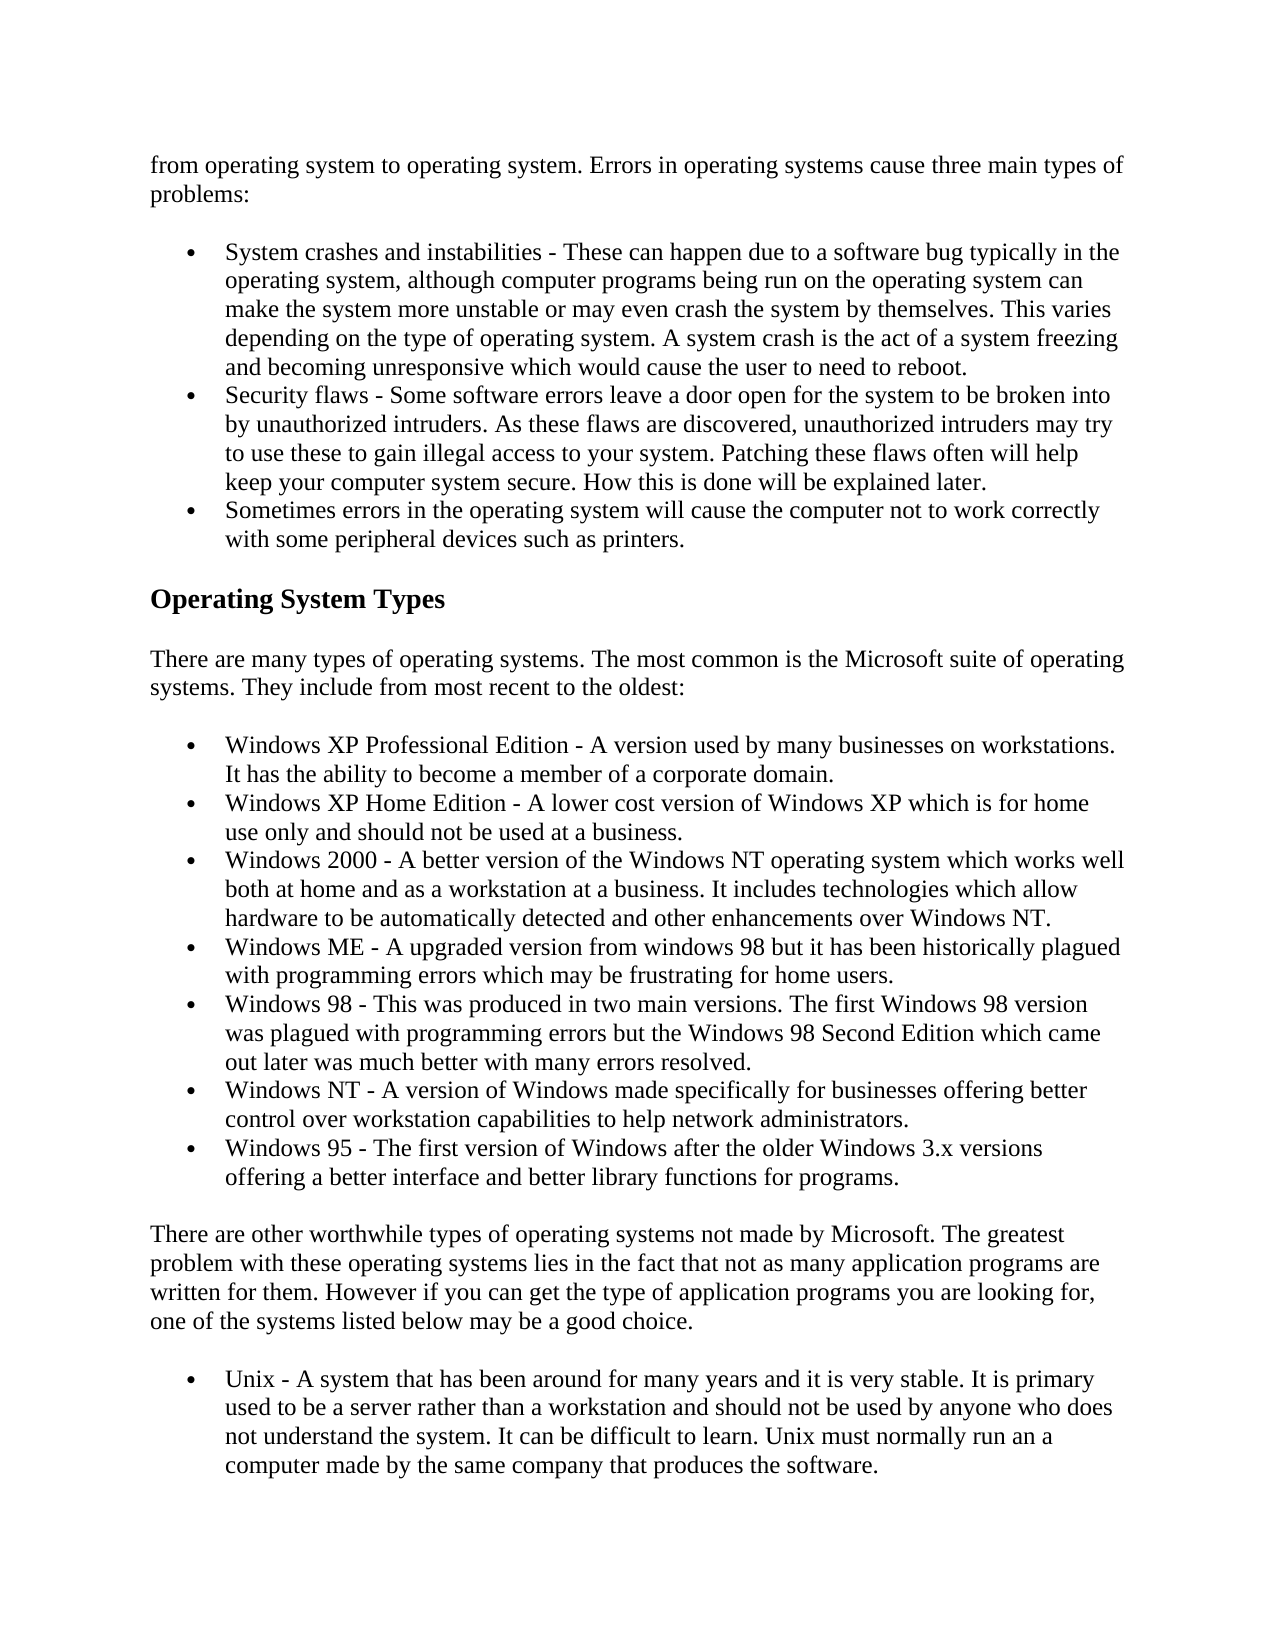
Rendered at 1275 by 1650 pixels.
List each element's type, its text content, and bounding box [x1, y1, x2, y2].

list Windows XP Home Edition - A lower cost version of Windows XP which is for home use only and should not be used at a business. [187, 788, 1125, 845]
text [150, 150, 1125, 207]
list Windows NT - A version of Windows made specifically for businesses offering better control over workstation capabilities to help network administrators. [187, 1075, 1125, 1133]
text Operating System Types [150, 582, 1125, 614]
list Security flaws - Some software errors leave a door open for the system to be broken into by unauthorized intruders. As these flaws are discovered, unauthorized intruders may try to use these to gain illegal access to your system. Patching these flaws often will help keep your computer system secure. How this is done will be explained later. [187, 380, 1125, 495]
text There are many types of operating systems. The most common is the Microsoft suite of operating systems. They include from most recent to the oldest: [150, 644, 1125, 701]
list Windows 95 - The first version of Windows after the older Windows 3.x versions offering a better interface and better library functions for programs. [187, 1133, 1125, 1190]
list Windows ME - A upgraded version from windows 98 but it has been historically plagued with programming errors which may be frustrating for home users. [187, 932, 1125, 989]
text There are other worthwhile types of operating systems not made by Microsoft. The greatest problem with these operating systems lies in the fact that not as many application programs are written for them. However if you can get the type of application programs you are looking for, one of the systems listed below may be a good choice. [150, 1219, 1125, 1334]
list System crashes and instabilities - These can happen due to a software bug typically in the operating system, although computer programs being run on the operating system can make the system more unstable or may even crash the system by themselves. This varies depending on the type of operating system. A system crash is the act of a system freezing and becoming unresponsive which would cause the user to need to reboot. [187, 237, 1125, 380]
list Windows XP Professional Edition - A version used by many businesses on workstations. It has the ability to become a member of a corporate domain. [187, 730, 1125, 788]
list Windows 98 - This was produced in two main versions. The first Windows 98 version was plagued with programming errors but the Windows 98 Second Edition which came out later was much better with many errors resolved. [187, 989, 1125, 1075]
list Sometimes errors in the operating system will cause the computer not to work correctly with some peripheral devices such as printers. [187, 495, 1125, 553]
list Windows 2000 - A better version of the Windows NT operating system which works well both at home and as a workstation at a business. It includes technologies which allow hardware to be automatically detected and other enhancements over Windows NT. [187, 845, 1125, 932]
list Unix - A system that has been around for many years and it is very stable. It is primary used to be a server rather than a workstation and should not be used by anyone who does not understand the system. It can be difficult to learn. Unix must normally run an a computer made by the same company that produces the software. [187, 1364, 1125, 1479]
